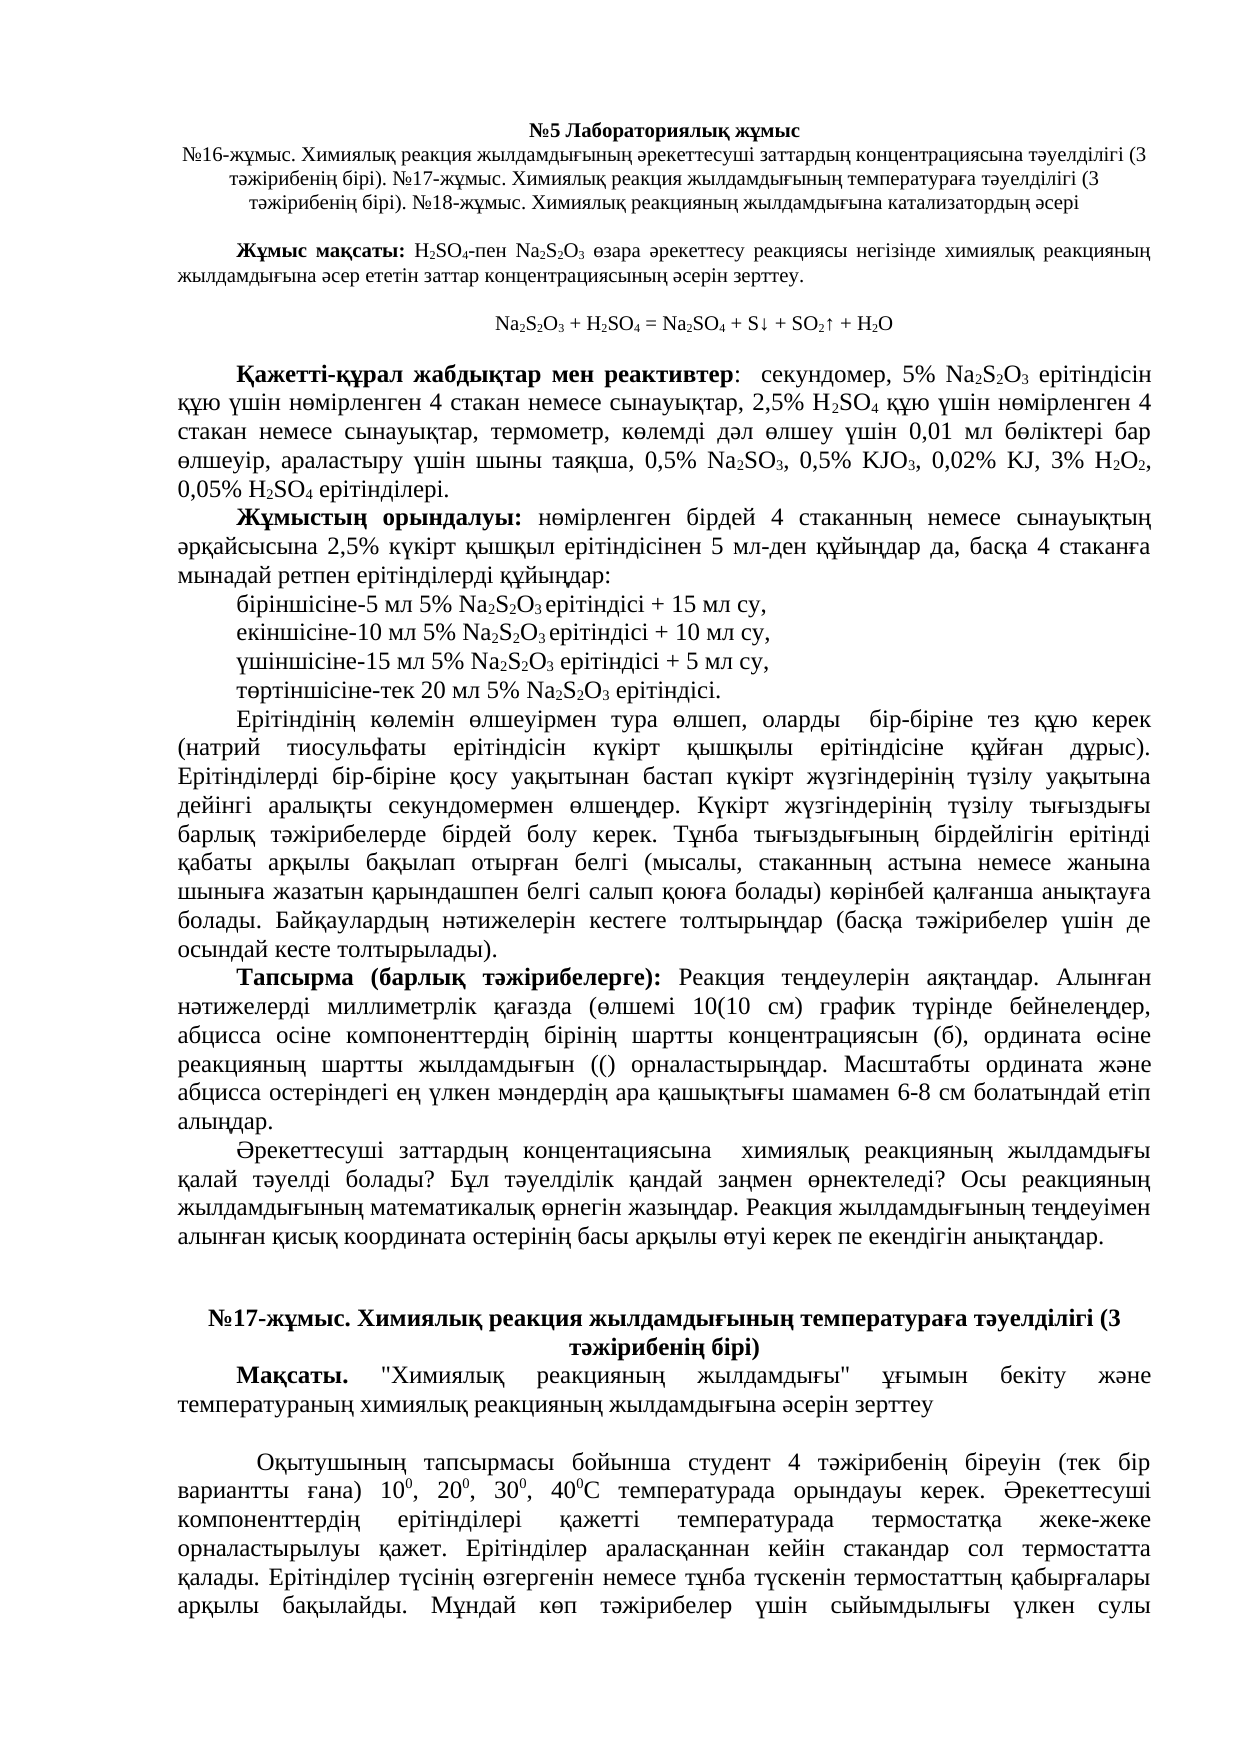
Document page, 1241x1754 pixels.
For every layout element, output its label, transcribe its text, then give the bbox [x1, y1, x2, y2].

text екіншісіне-10 мл 5% Na2S2O3 ерітіндісі + 10 мл су, [177, 617, 1152, 646]
text №17-жұмыс. Химиялық реакция жылдамдығының температураға тәуелділігі (3 тәжірибенің бірі) [177, 1303, 1152, 1360]
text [177, 1447, 1152, 1619]
text Ерітіндінің көлемін өлшеуірмен тура өлшеп, оларды бір-біріне тез құю керек (натрий тиосульфаты ерітіндісін күкірт қышқылы ерітіндісіне құйған дұрыс). Ерітінділерді бір-біріне қосу уақытынан бастап күкірт жүзгіндерінің түзілу уақытына дейінгі аралықты секундомермен өлшеңдер. Күкірт жүзгіндерінің түзілу тығыздығы барлық тәжірибелерде бірдей болу керек. Тұнба тығыздығының бірдейлігін ерітінді қабаты арқылы бақылап отырған белгі (мысалы, стаканның астына немесе жанына шыныға жазатын қарындашпен белгі салып қоюға болады) көрінбей қалғанша анықтауға болады. Байқаулардың нәтижелерін кестеге толтырыңдар (басқа тәжірибелер үшін де осындай кесте толтырылады). [177, 704, 1152, 962]
text төртіншісіне-тек 20 мл 5% Na2S2O3 ерітіндісі. [177, 675, 1152, 704]
text №5 Лабораториялық жұмыс [177, 118, 1152, 142]
text Қажетті-құрал жабдықтар мен реактивтер: секундомер, 5% Na2S2O3 ерітіндісін құю үшін нөмірленген 4 стакан немесе сынауықтар, 2,5% H2SO4 құю үшін нөмірленген 4 стакан немесе сынауықтар, термометр, көлемді дәл өлшеу үшін 0,01 мл бөліктері бар өлшеуір, араластыру үшін шыны таяқша, 0,5% Na2SO3, 0,5% KJO3, 0,02% KJ, 3% H2O2, 0,05% H2SO4 ерітінділері. [177, 359, 1152, 502]
text Na2S2O3 + H2SO4 = Na2SO4 + S↓ + SO2↑ + H2O [177, 311, 1152, 335]
text біріншісіне-5 мл 5% Na2S2O3 ерітіндісі + 15 мл су, [177, 589, 1152, 617]
text Тапсырма (барлық тәжірибелерге): Реакция теңдеулерін аяқтаңдар. Алынған нәтижелерді миллиметрлік қағазда (өлшемі 10(10 см) график түрінде бейнелеңдер, абцисса осіне компоненттердің бірінің шартты концентрациясын (б), ордината өсіне реакцияның шартты жылдамдығын (() орналастырыңдар. Масштабты ордината және абцисса остеріндегі ең үлкен мәндердің ара қашықтығы шамамен 6-8 см болатындай етіп алыңдар. [177, 962, 1152, 1135]
text үшіншісіне-15 мл 5% Na2S2O3 ерітіндісі + 5 мл су, [177, 646, 1152, 675]
text Әрекеттесуші заттардың концентациясына химиялық реакцияның жылдамдығы қалай тәуелді болады? Бұл тәуелділік қандай заңмен өрнектеледі? Осы реакцияның жылдамдығының математикалық өрнегін жазыңдар. Реакция жылдамдығының теңдеуімен алынған қисық координата остерінің басы арқылы өтуі керек пе екендігін анықтаңдар. [177, 1135, 1152, 1250]
text №16-жұмыс. Химиялық реакция жылдамдығының әрекеттесуші заттардың концентрациясына тәуелділігі (3 тәжірибенің бірі). №17-жұмыс. Химиялық реакция жылдамдығының температураға тәуелділігі (3 тәжірибенің бірі). №18-жұмыс. Химиялық реакцияның жылдамдығына катализатордың әсері [177, 142, 1152, 214]
text Мақсаты. "Химиялық реакцияның жылдамдығы" ұғымын бекіту және температураның химиялық реакцияның жылдамдығына әсерін зерттеу [177, 1360, 1152, 1418]
text Жұмыстың орындалуы: нөмірленген бірдей 4 стаканның немесе сынауықтың әрқайсысына 2,5% күкірт қышқыл ерітіндісінен 5 мл-ден құйыңдар да, басқа 4 стаканға мынадай ретпен ерітінділерді құйыңдар: [177, 502, 1152, 589]
text Жұмыс мақсаты: H2SO4-пен Na2S2O3 өзара әрекеттесу реакциясы негізінде химиялық реакцияның жылдамдығына әсер ететін заттар концентрациясының әсерін зерттеу. [177, 238, 1152, 287]
